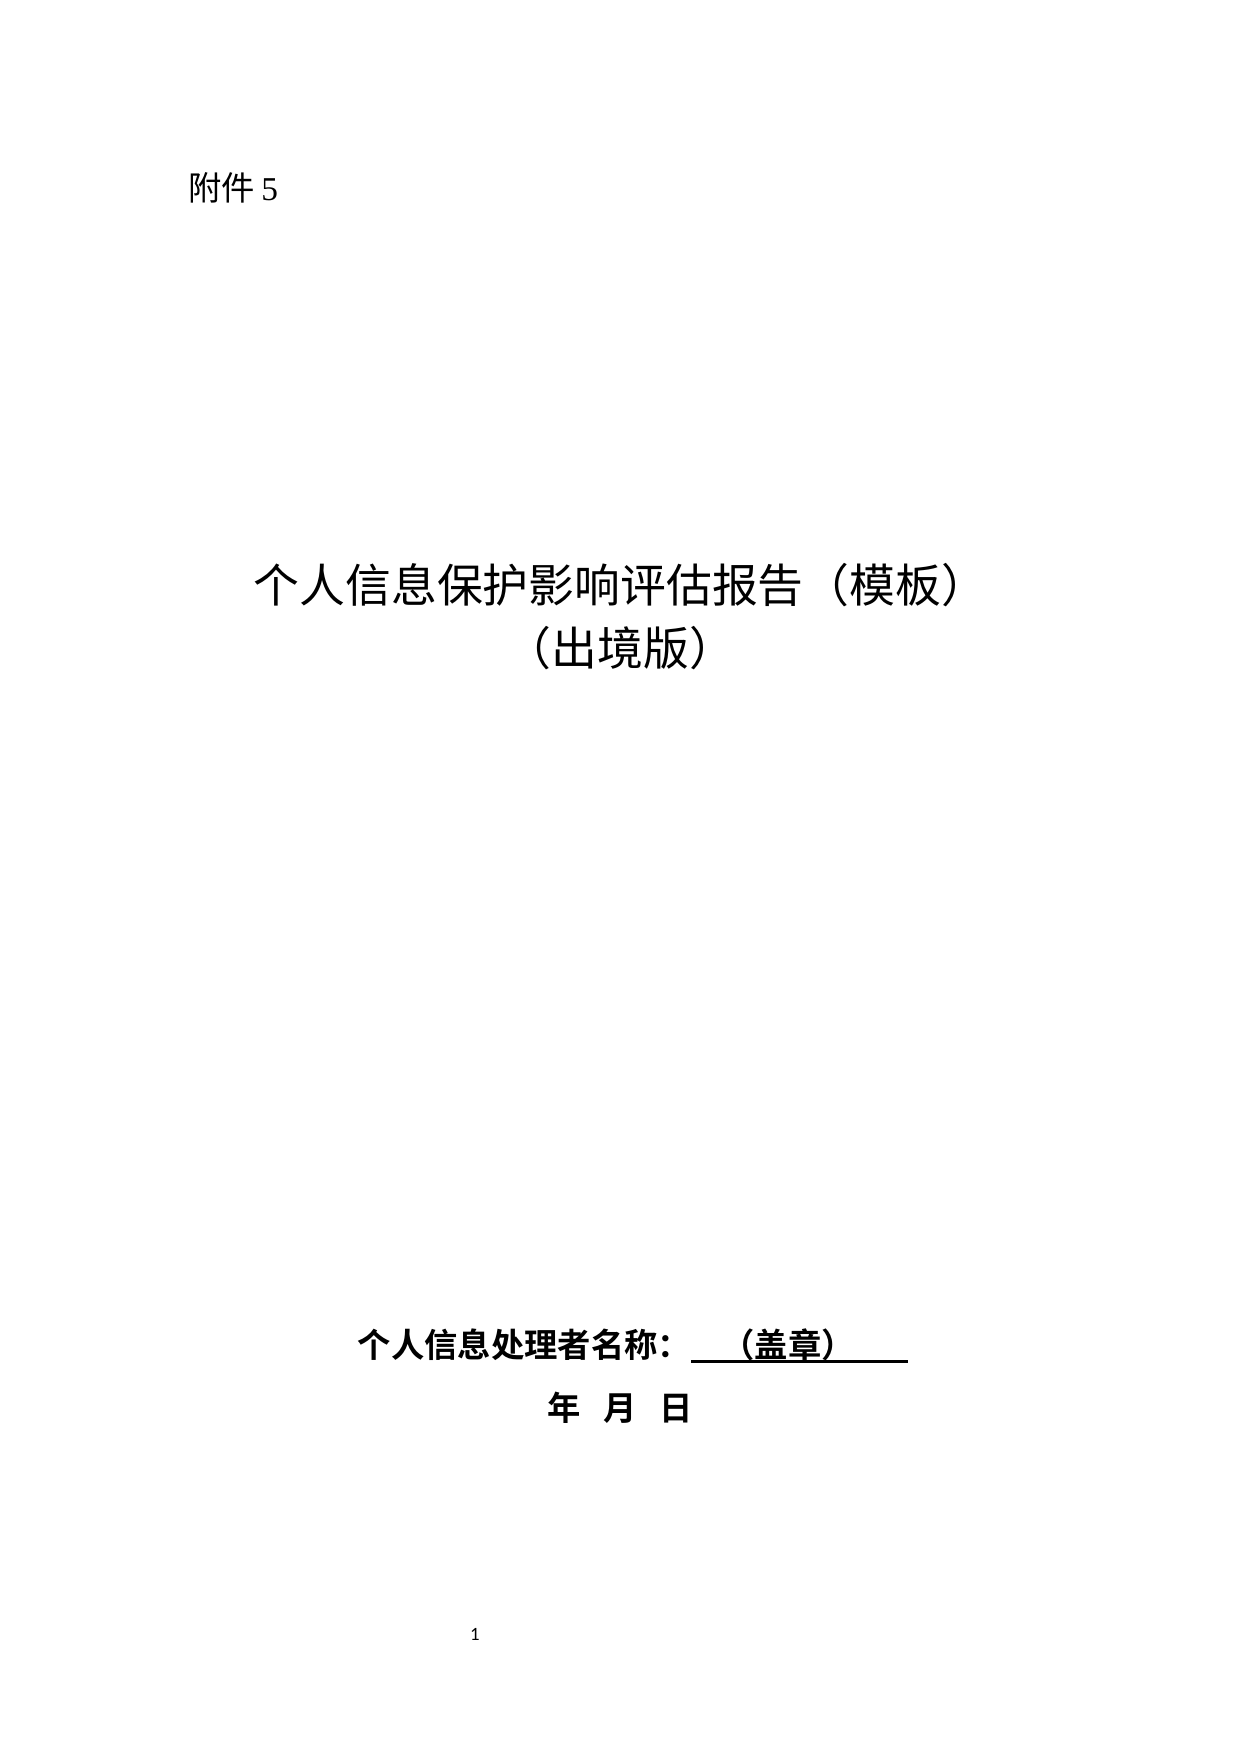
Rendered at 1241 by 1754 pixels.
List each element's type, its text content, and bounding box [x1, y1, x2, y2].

text （出境版） [188, 615, 1052, 677]
text 年 月 日 [188, 1370, 1052, 1433]
text 附件5 [188, 150, 1052, 212]
text 个人信息保护影响评估报告（模板） [188, 552, 1052, 615]
text 个人信息处理者名称： （盖章） [188, 1308, 1052, 1370]
